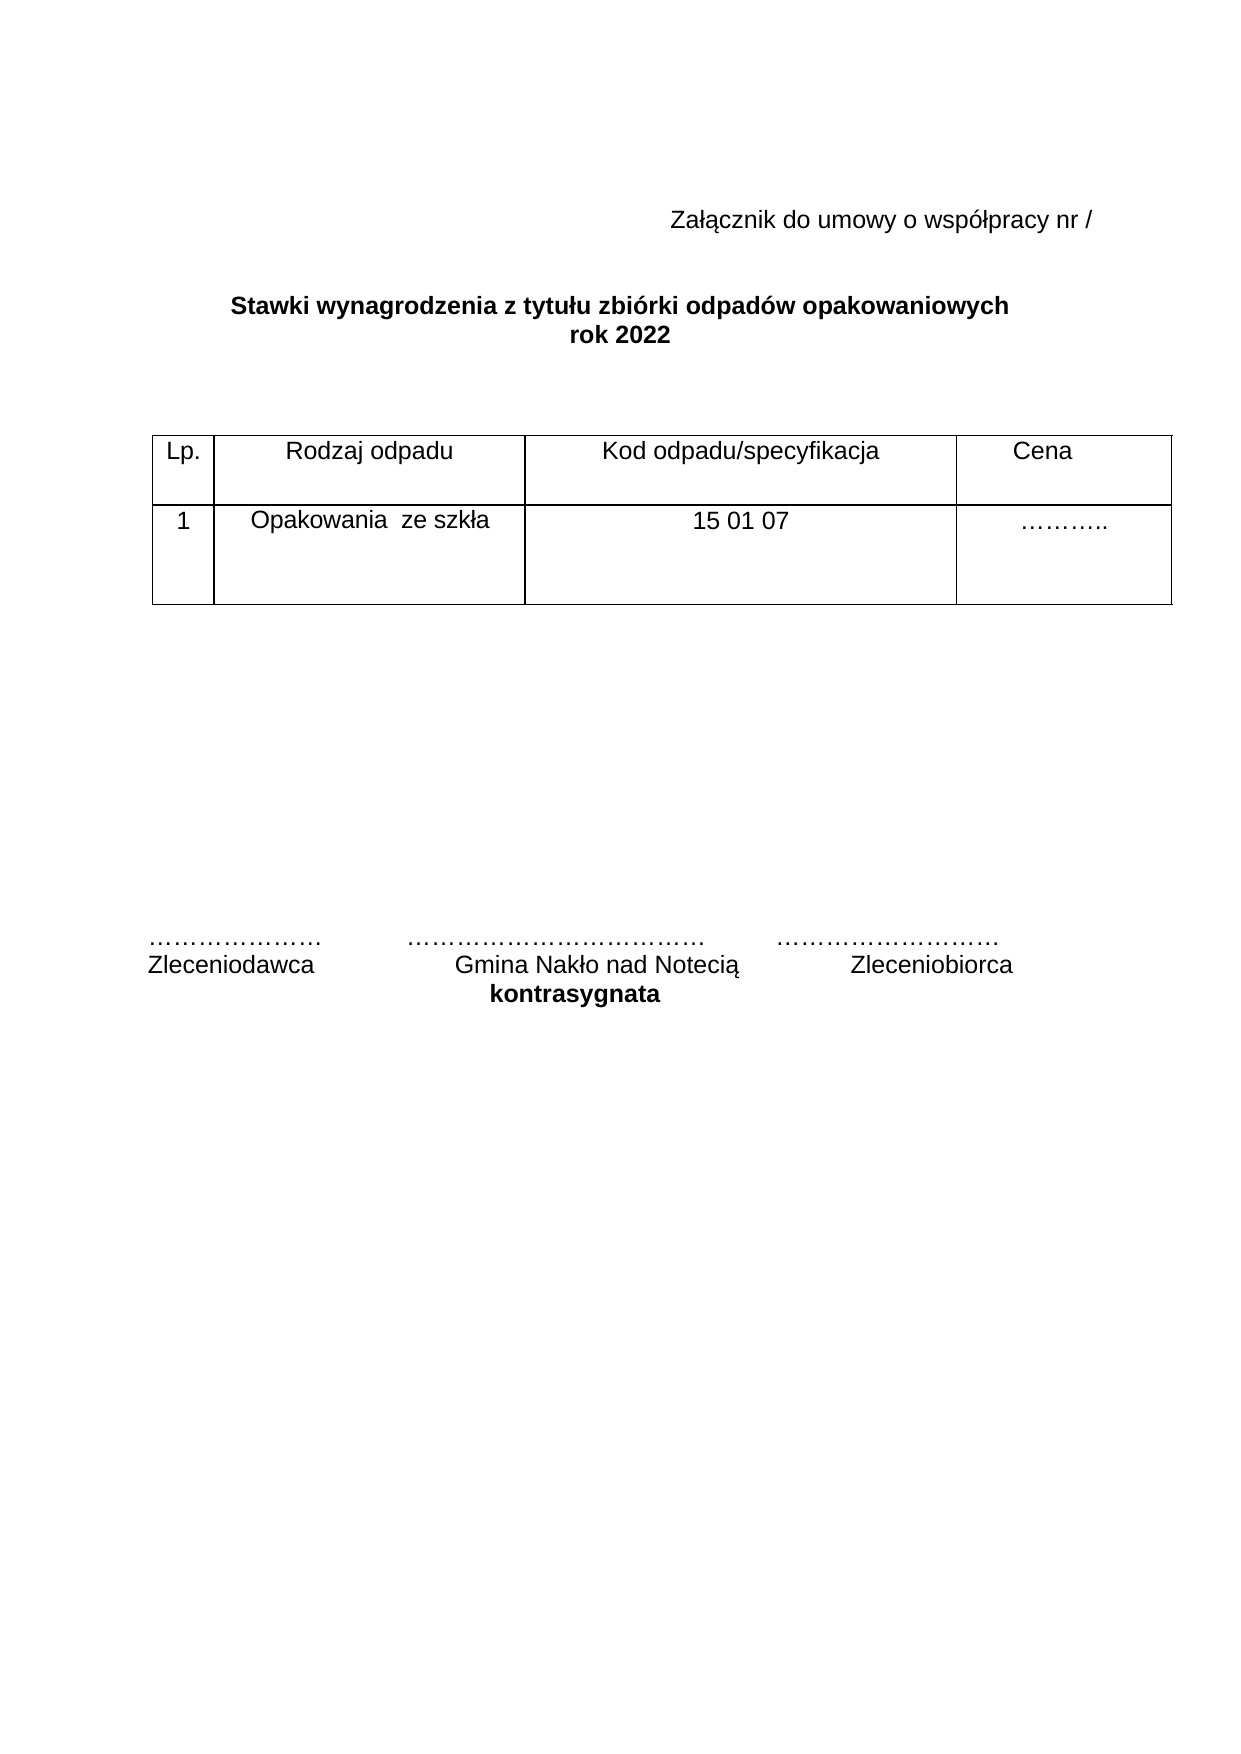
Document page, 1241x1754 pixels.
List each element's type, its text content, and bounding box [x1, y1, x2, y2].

table_header Rodzaj odpadu [215, 436, 524, 504]
table_cell Opakowania ze szkła [215, 506, 524, 604]
table_cell 1 [153, 506, 213, 604]
text kontrasygnata [148, 979, 1093, 1008]
text rok 2022 [148, 320, 1093, 349]
table_cell ……….. [957, 506, 1171, 604]
table_cell 15 01 07 [526, 506, 956, 604]
text Załącznik do umowy o współpracy nr / [148, 205, 1093, 234]
text Stawki wynagrodzenia z tytułu zbiórki odpadów opakowaniowych [148, 291, 1093, 320]
table_header Kod odpadu/specyfikacja [526, 436, 956, 504]
text Zleceniodawca Gmina Nakło nad Notecią Zleceniobiorca [148, 950, 1093, 979]
table_header Lp. [153, 436, 213, 504]
table_header Cena [957, 436, 1171, 504]
text ………………… ……………………………… ……………………… [148, 921, 1093, 950]
